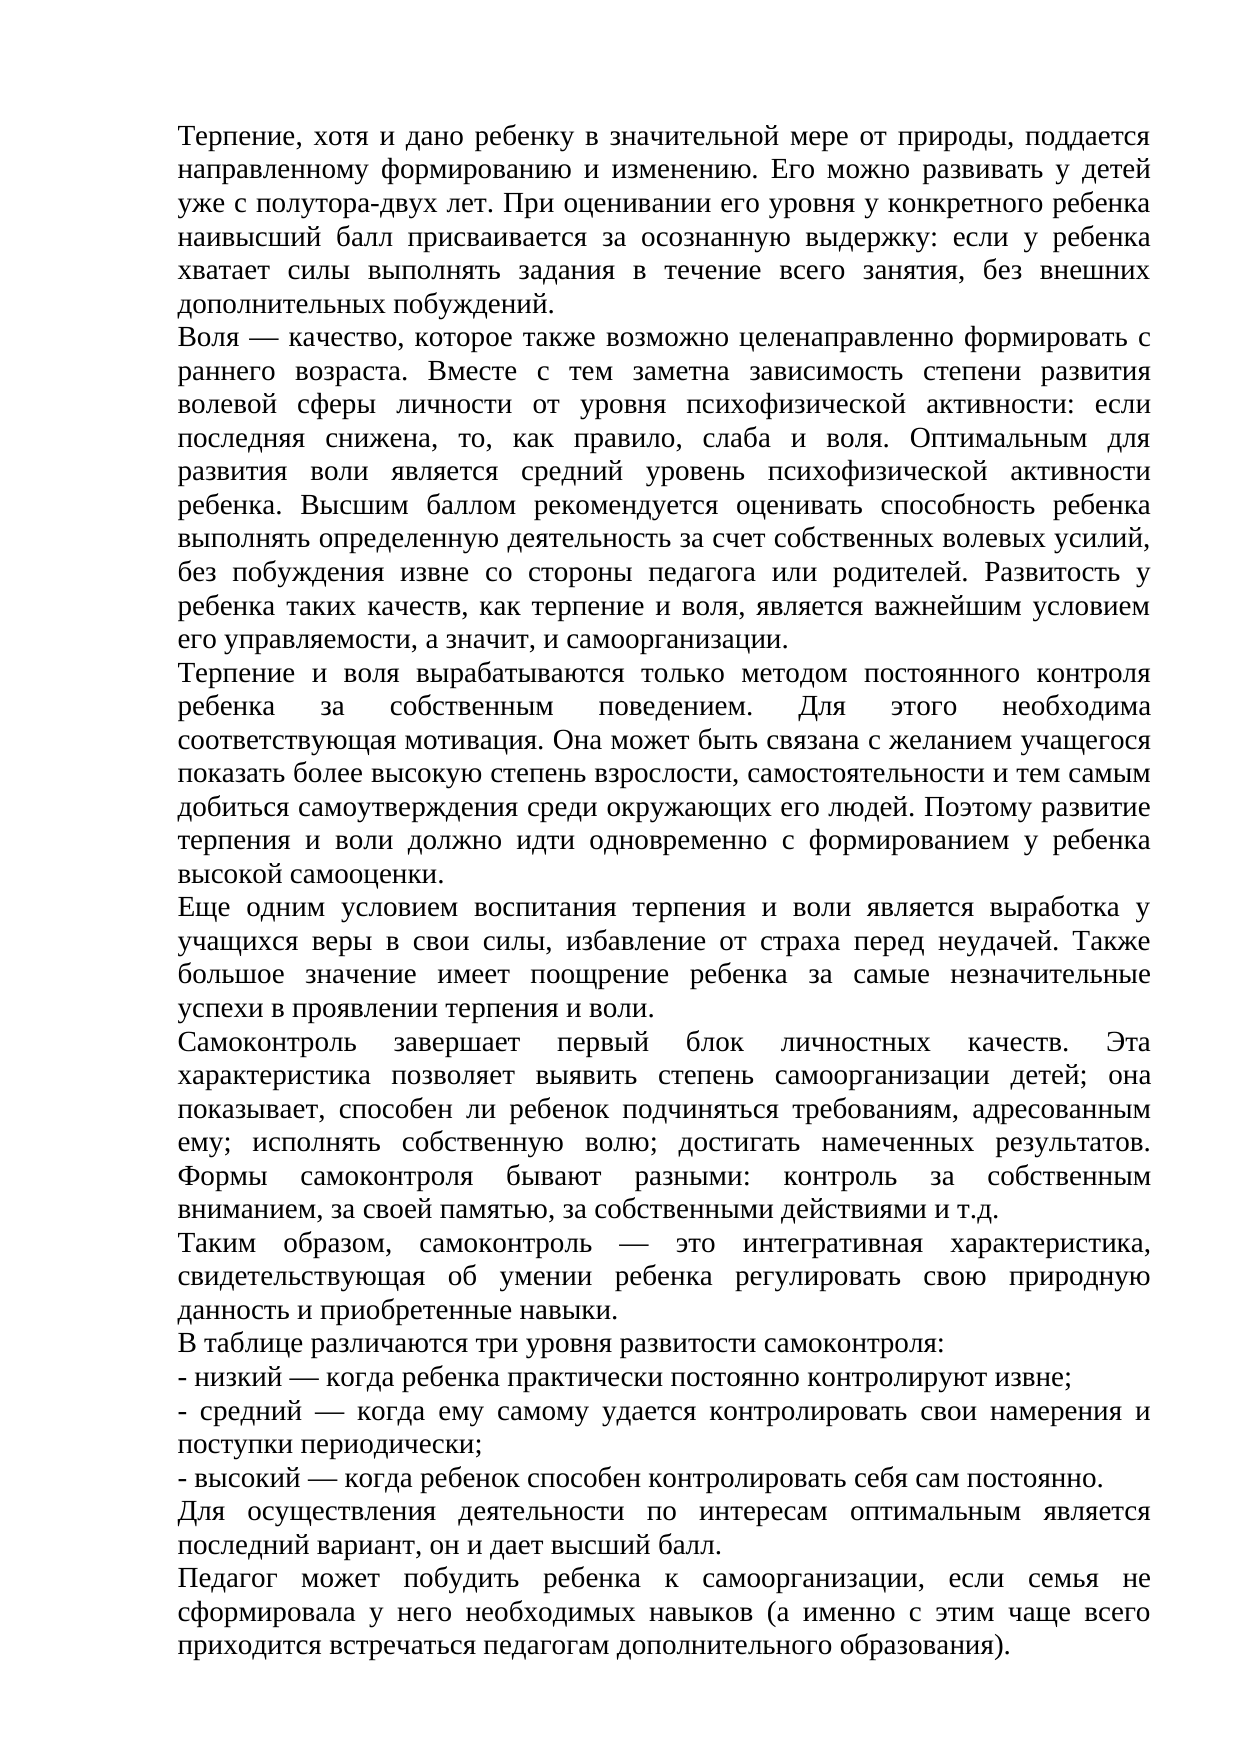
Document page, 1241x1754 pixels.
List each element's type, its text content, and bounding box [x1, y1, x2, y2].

text В таблице различаются три уровня развитости самоконтроля: [177, 1326, 1152, 1359]
text - высокий — когда ребенок способен контролировать себя сам постоянно. [177, 1460, 1152, 1493]
text Воля — качество, которое также возможно целенаправленно формировать с раннего возраста. Вместе с тем заметна зависимость степени развития волевой сферы личности от уровня психофизической активности: если последняя снижена, то, как правило, слаба и воля. Оптимальным для развития воли является средний уровень психофизической активности ребенка. Высшим баллом рекомендуется оценивать способность ребенка выполнять определенную деятельность за счет собственных волевых усилий, без побуждения извне со стороны педагога или родителей. Развитость у ребенка таких качеств, как терпение и воля, является важнейшим условием его управляемости, а значит, и самоорганизации. [177, 319, 1152, 655]
text Терпение, хотя и дано ребенку в значительной мере от природы, поддается направленному формированию и изменению. Его можно развивать у детей уже с полутора-двух лет. При оценивании его уровня у конкретного ребенка наивысший балл присваивается за осознанную выдержку: если у ребенка хватает силы выполнять задания в течение всего занятия, без внешних дополнительных побуждений. [177, 118, 1152, 319]
text Еще одним условием воспитания терпения и воли является выработка у учащихся веры в свои силы, избавление от страха перед неудачей. Также большое значение имеет поощрение ребенка за самые незначительные успехи в проявлении терпения и воли. [177, 889, 1152, 1024]
text Терпение и воля вырабатываются только методом постоянного контроля ребенка за собственным поведением. Для этого необходима соответствующая мотивация. Она может быть связана с желанием учащегося показать более высокую степень взрослости, самостоятельности и тем самым добиться самоутверждения среди окружающих его людей. Поэтому развитие терпения и воли должно идти одновременно с формированием у ребенка высокой самооценки. [177, 655, 1152, 889]
text Для осуществления деятельности по интересам оптимальным является последний вариант, он и дает высший балл. [177, 1493, 1152, 1560]
text - средний — когда ему самому удается контролировать свои намерения и поступки периодически; [177, 1393, 1152, 1460]
text Таким образом, самоконтроль — это интегративная характеристика, свидетельствующая об умении ребенка регулировать свою природную данность и приобретенные навыки. [177, 1225, 1152, 1326]
text - низкий — когда ребенка практически постоянно контролируют извне; [177, 1359, 1152, 1393]
text Самоконтроль завершает первый блок личностных качеств. Эта характеристика позволяет выявить степень самоорганизации детей; она показывает, способен ли ребенок подчиняться требованиям, адресованным ему; исполнять собственную волю; достигать намеченных результатов. Формы самоконтроля бывают разными: контроль за собственным вниманием, за своей памятью, за собственными действиями и т.д. [177, 1024, 1152, 1225]
text Педагог может побудить ребенка к самоорганизации, если семья не сформировала у него необходимых навыков (а именно с этим чаще всего приходится встречаться педагогам дополнительного образования). [177, 1560, 1152, 1661]
